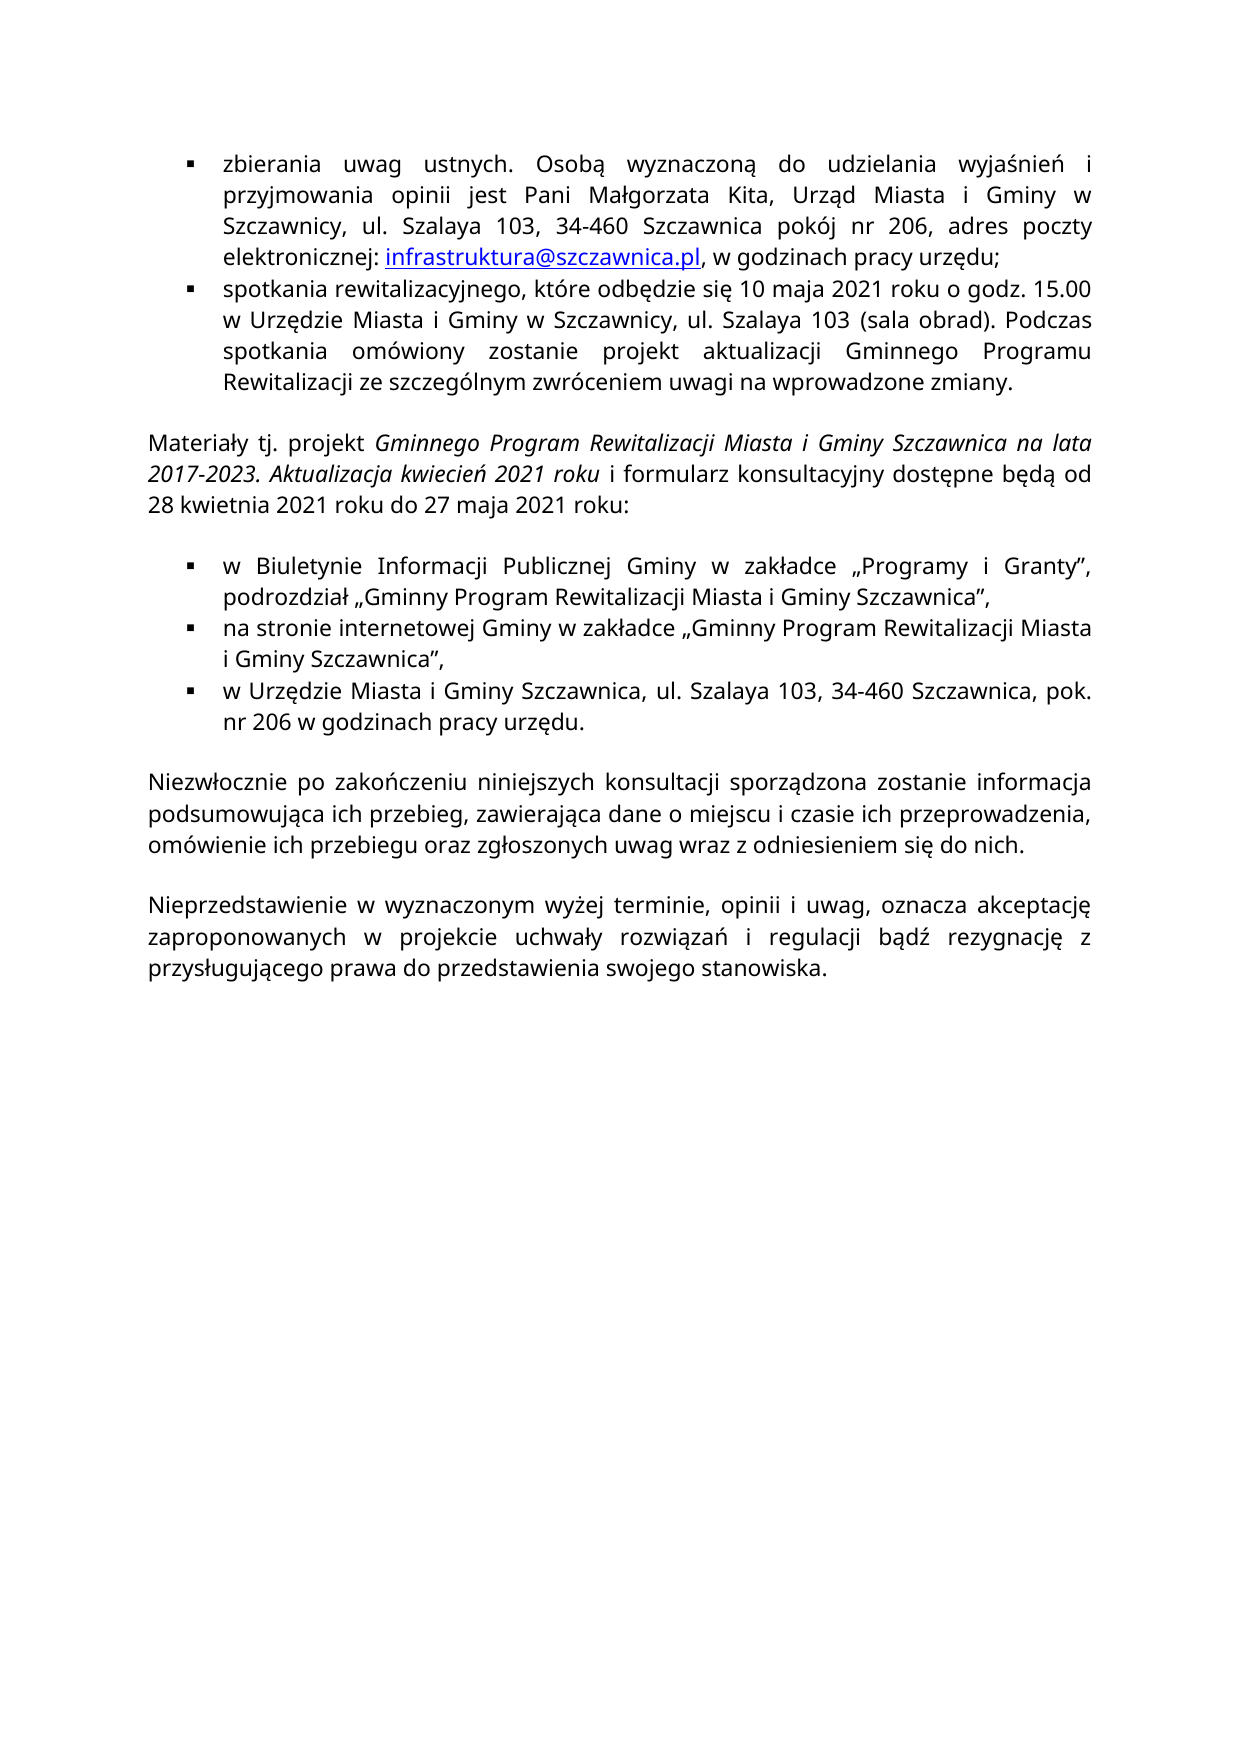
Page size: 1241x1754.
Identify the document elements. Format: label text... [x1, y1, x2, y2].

list spotkania rewitalizacyjnego, które odbędzie się 10 maja 2021 roku o godz. 15.00 w Urzędzie Miasta i Gminy w Szczawnicy, ul. Szalaya 103 (sala obrad). Podczas spotkania omówiony zostanie projekt aktualizacji Gminnego Programu Rewitalizacji ze szczególnym zwróceniem uwagi na wprowadzone zmiany. [185, 273, 1093, 398]
text Niezwłocznie po zakończeniu niniejszych konsultacji sporządzona zostanie informacja podsumowująca ich przebieg, zawierająca dane o miejscu i czasie ich przeprowadzenia, omówienie ich przebiegu oraz zgłoszonych uwag wraz z odniesieniem się do nich. [148, 766, 1093, 860]
text Nieprzedstawienie w wyznaczonym wyżej terminie, opinii i uwag, oznacza akceptację zaproponowanych w projekcie uchwały rozwiązań i regulacji bądź rezygnację z przysługującego prawa do przedstawienia swojego stanowiska. [148, 889, 1093, 983]
text Materiały tj. projekt Gminnego Program Rewitalizacji Miasta i Gminy Szczawnica na lata 2017-2023. Aktualizacja kwiecień 2021 roku i formularz konsultacyjny dostępne będą od 28 kwietnia 2021 roku do 27 maja 2021 roku: [148, 427, 1093, 521]
list na stronie internetowej Gminy w zakładce „Gminny Program Rewitalizacji Miasta i Gminy Szczawnica”, [185, 612, 1093, 675]
list w Biuletynie Informacji Publicznej Gminy w zakładce „Programy i Granty”, podrozdział „Gminny Program Rewitalizacji Miasta i Gminy Szczawnica”, [185, 550, 1093, 612]
list w Urzędzie Miasta i Gminy Szczawnica, ul. Szalaya 103, 34-460 Szczawnica, pok. nr 206 w godzinach pracy urzędu. [185, 675, 1093, 737]
list zbierania uwag ustnych. Osobą wyznaczoną do udzielania wyjaśnień i przyjmowania opinii jest Pani Małgorzata Kita, Urząd Miasta i Gminy w Szczawnicy, ul. Szalaya 103, 34-460 Szczawnica pokój nr 206, adres poczty elektronicznej: infrastruktura@szczawnica.pl, w godzinach pracy urzędu; [185, 148, 1093, 273]
